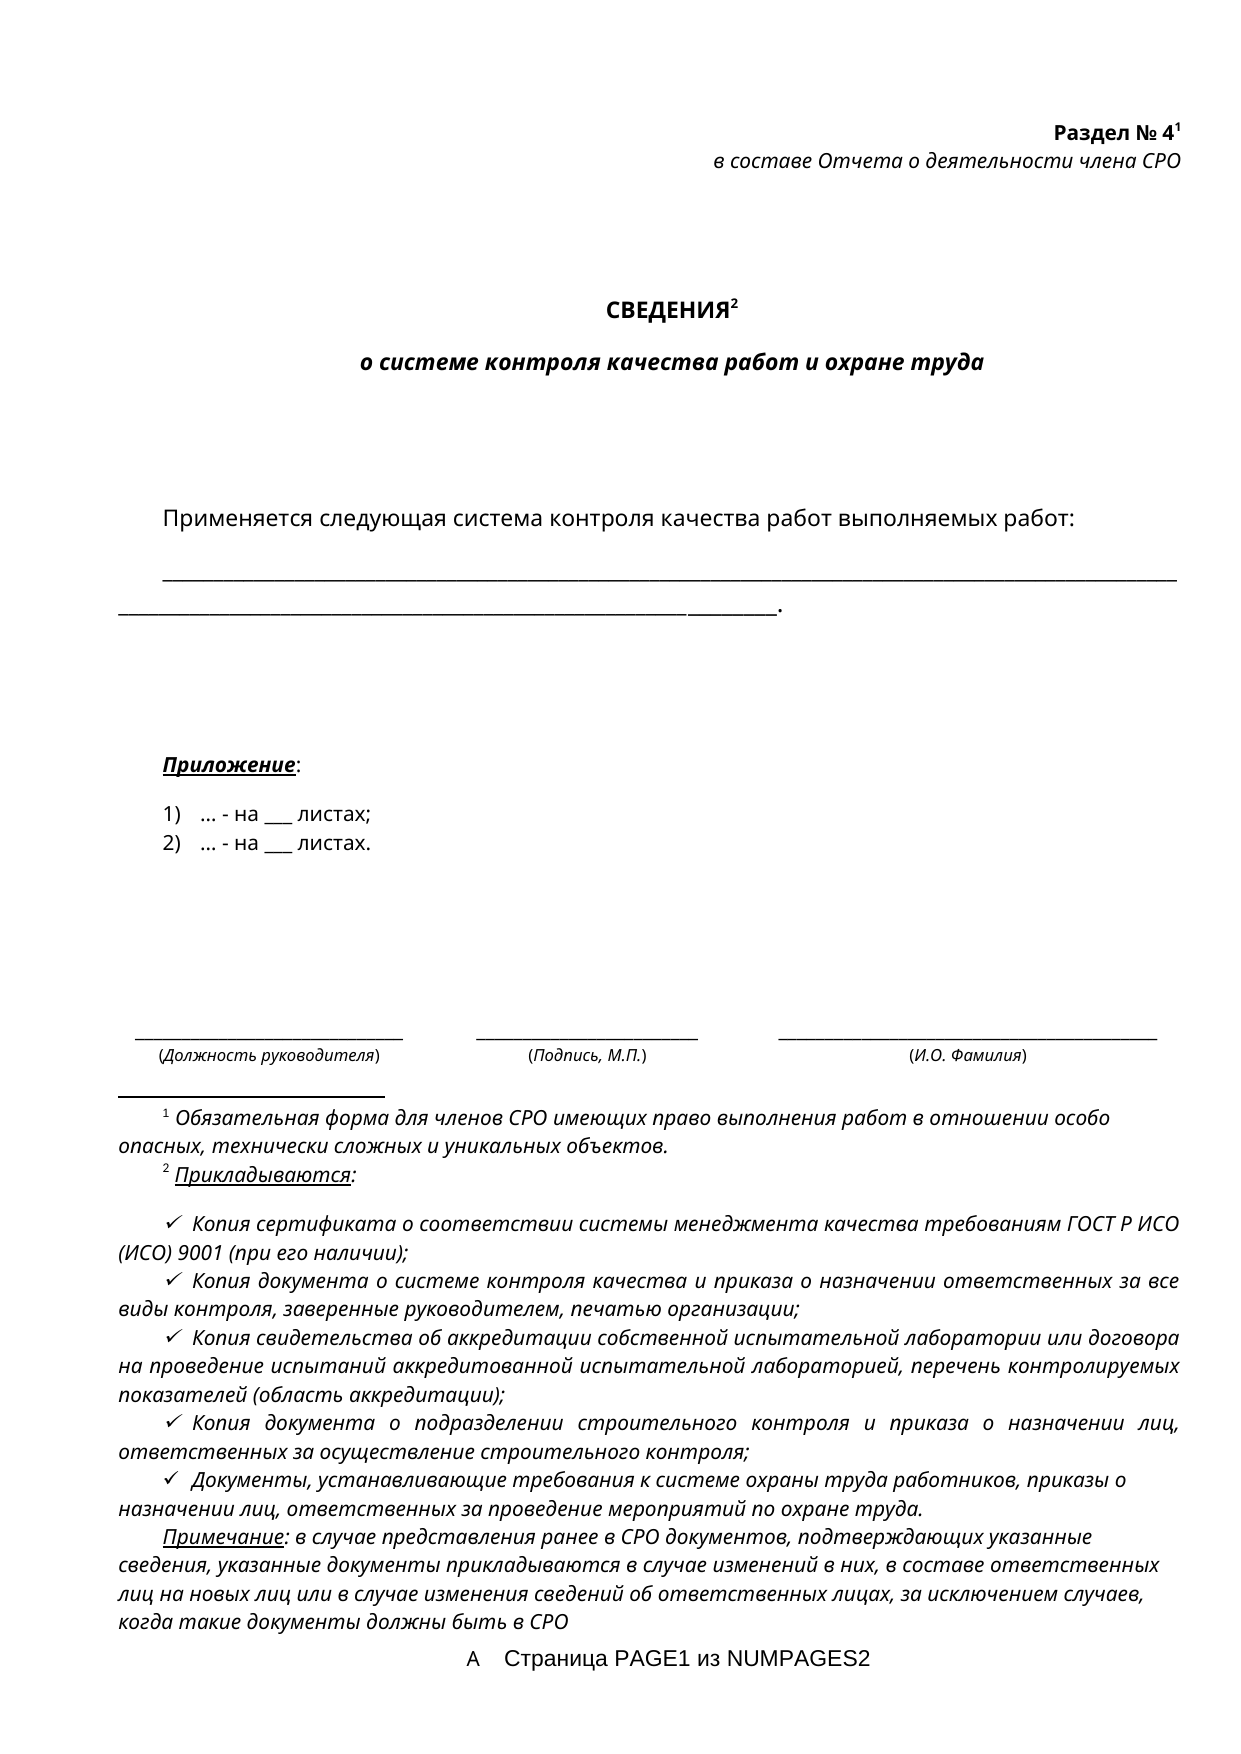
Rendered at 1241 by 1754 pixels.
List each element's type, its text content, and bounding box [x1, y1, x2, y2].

table_cell (Подпись, М.П.) [431, 1044, 743, 1066]
text Приложение: [118, 750, 1181, 779]
list … - на ___ листах; [162, 799, 1181, 828]
text в составе Отчета о деятельности члена СРО [118, 147, 1181, 175]
table_cell (Должность руководителя) [107, 1044, 431, 1066]
table_header _____________________________ [107, 1015, 431, 1043]
table_cell (И.О. Фамилия) Дата: «___»___________________20__ года [743, 1044, 1193, 1066]
list … - на ___ листах. [162, 828, 1181, 856]
subtitle Раздел № 4 [118, 118, 1181, 147]
text о системе контроля качества работ и охране труда [118, 346, 1181, 377]
text Применяется следующая система контроля качества работ выполняемых работ: [118, 502, 1181, 533]
table_header _________________________________________ [743, 1015, 1193, 1043]
table_header ________________________ [431, 1015, 743, 1043]
text Сведения [118, 294, 1181, 325]
text ____________________________________________________________________________________________________________________________________________________________________. [118, 554, 1181, 620]
